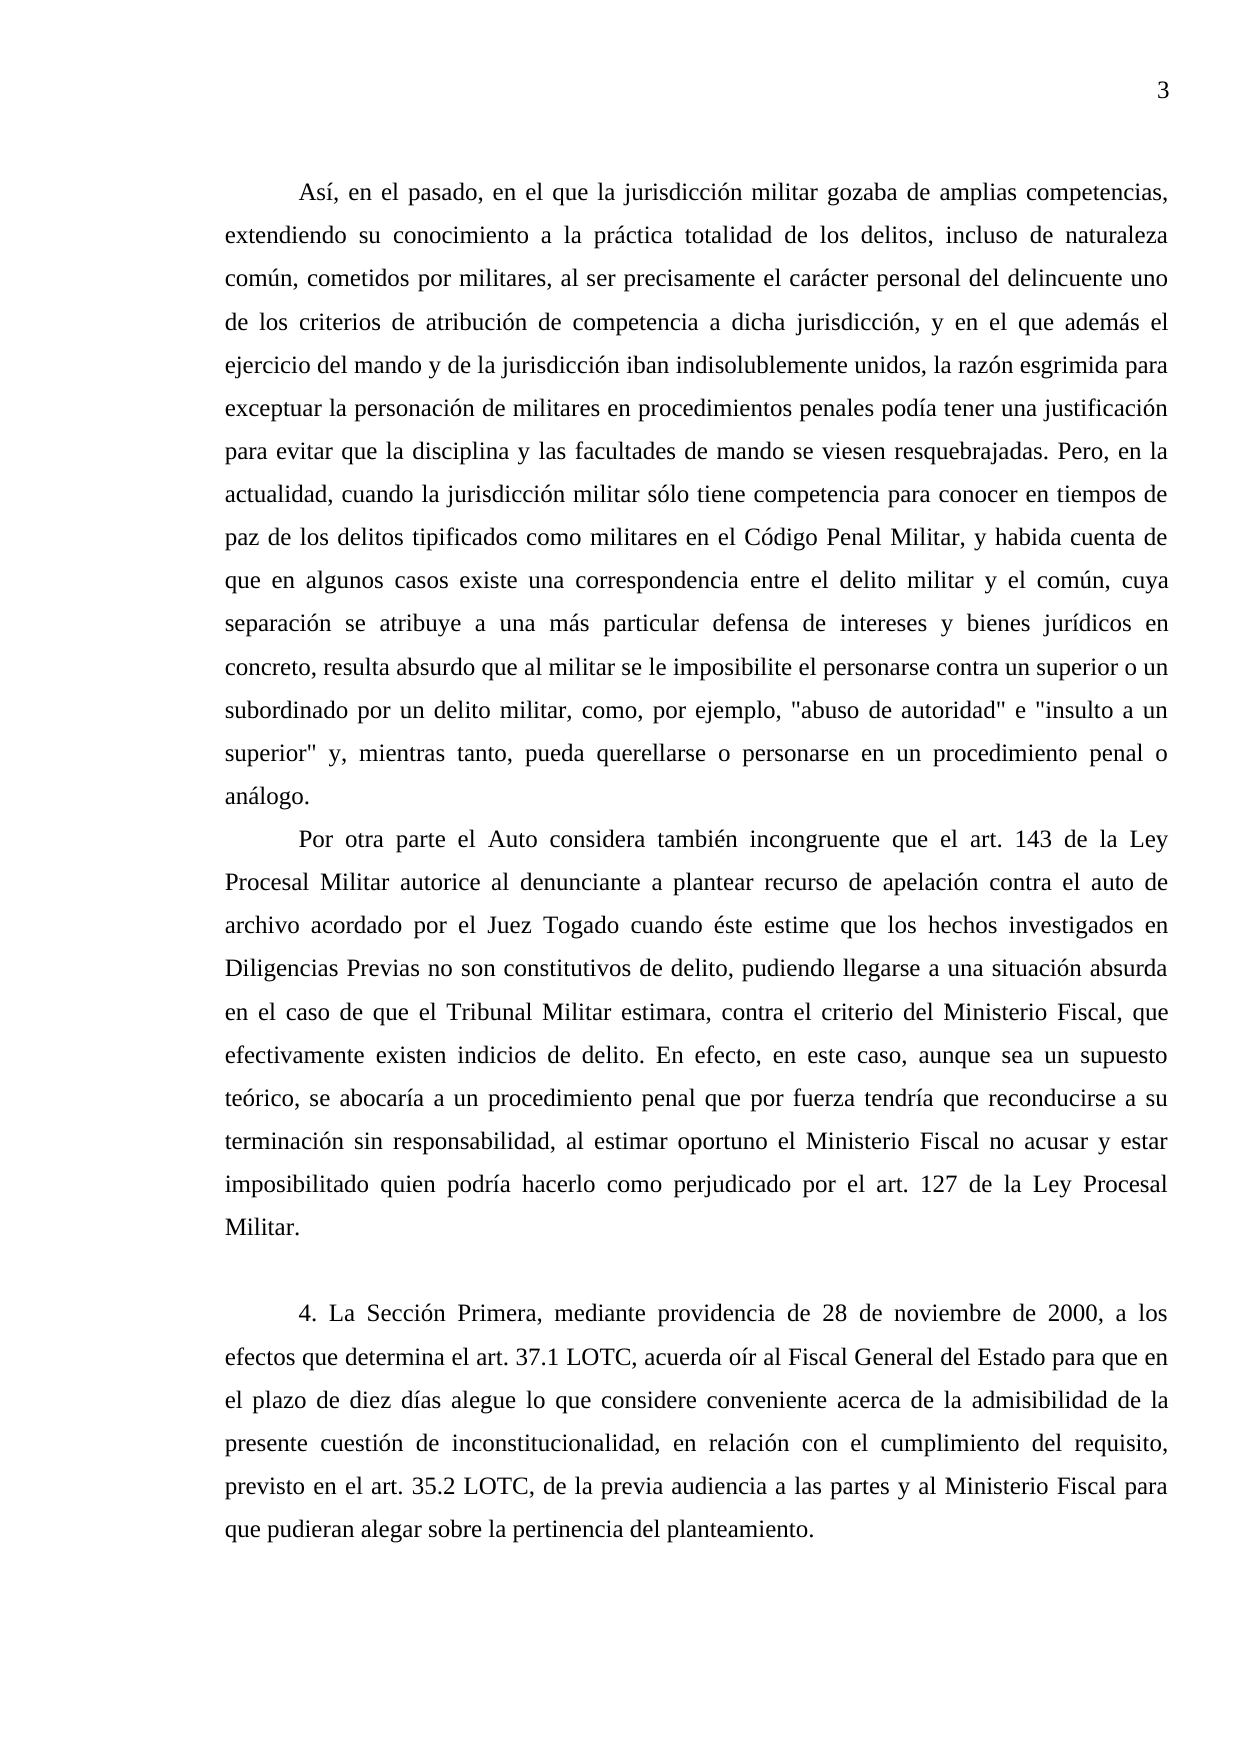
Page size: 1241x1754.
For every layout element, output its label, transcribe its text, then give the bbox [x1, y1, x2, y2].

text Así, en el pasado, en el que la jurisdicción militar gozaba de amplias competencias, extendiendo su conocimiento a la práctica totalidad de los delitos, incluso de naturaleza común, cometidos por militares, al ser precisamente el carácter personal del delincuente uno de los criterios de atribución de competencia a dicha jurisdicción, y en el que además el ejercicio del mando y de la jurisdicción iban indisolublemente unidos, la razón esgrimida para exceptuar la personación de militares en procedimientos penales podía tener una justificación para evitar que la disciplina y las facultades de mando se viesen resquebrajadas. Pero, en la actualidad, cuando la jurisdicción militar sólo tiene competencia para conocer en tiempos de paz de los delitos tipificados como militares en el Código Penal Militar, y habida cuenta de que en algunos casos existe una correspondencia entre el delito militar y el común, cuya separación se atribuye a una más particular defensa de intereses y bienes jurídicos en concreto, resulta absurdo que al militar se le imposibilite el personarse contra un superior o un subordinado por un delito militar, como, por ejemplo, "abuso de autoridad" e "insulto a un superior" y, mientras tanto, pueda querellarse o personarse en un procedimiento penal o análogo. [224, 177, 1169, 810]
text 4. La Sección Primera, mediante providencia de 28 de noviembre de 2000, a los efectos que determina el art. 37.1 LOTC, acuerda oír al Fiscal General del Estado para que en el plazo de diez días alegue lo que considere conveniente acerca de la admisibilidad de la presente cuestión de inconstitucionalidad, en relación con el cumplimiento del requisito, previsto en el art. 35.2 LOTC, de la previa audiencia a las partes y al Ministerio Fiscal para que pudieran alegar sobre la pertinencia del planteamiento. [224, 1298, 1169, 1543]
text Por otra parte el Auto considera también incongruente que el art. 143 de la Ley Procesal Militar autorice al denunciante a plantear recurso de apelación contra el auto de archivo acordado por el Juez Togado cuando éste estime que los hechos investigados en Diligencias Previas no son constitutivos de delito, pudiendo llegarse a una situación absurda en el caso de que el Tribunal Militar estimara, contra el criterio del Ministerio Fiscal, que efectivamente existen indicios de delito. En efecto, en este caso, aunque sea un supuesto teórico, se abocaría a un procedimiento penal que por fuerza tendría que reconducirse a su terminación sin responsabilidad, al estimar oportuno el Ministerio Fiscal no acusar y estar imposibilitado quien podría hacerlo como perjudicado por el art. 127 de la Ley Procesal Militar. [224, 824, 1169, 1241]
